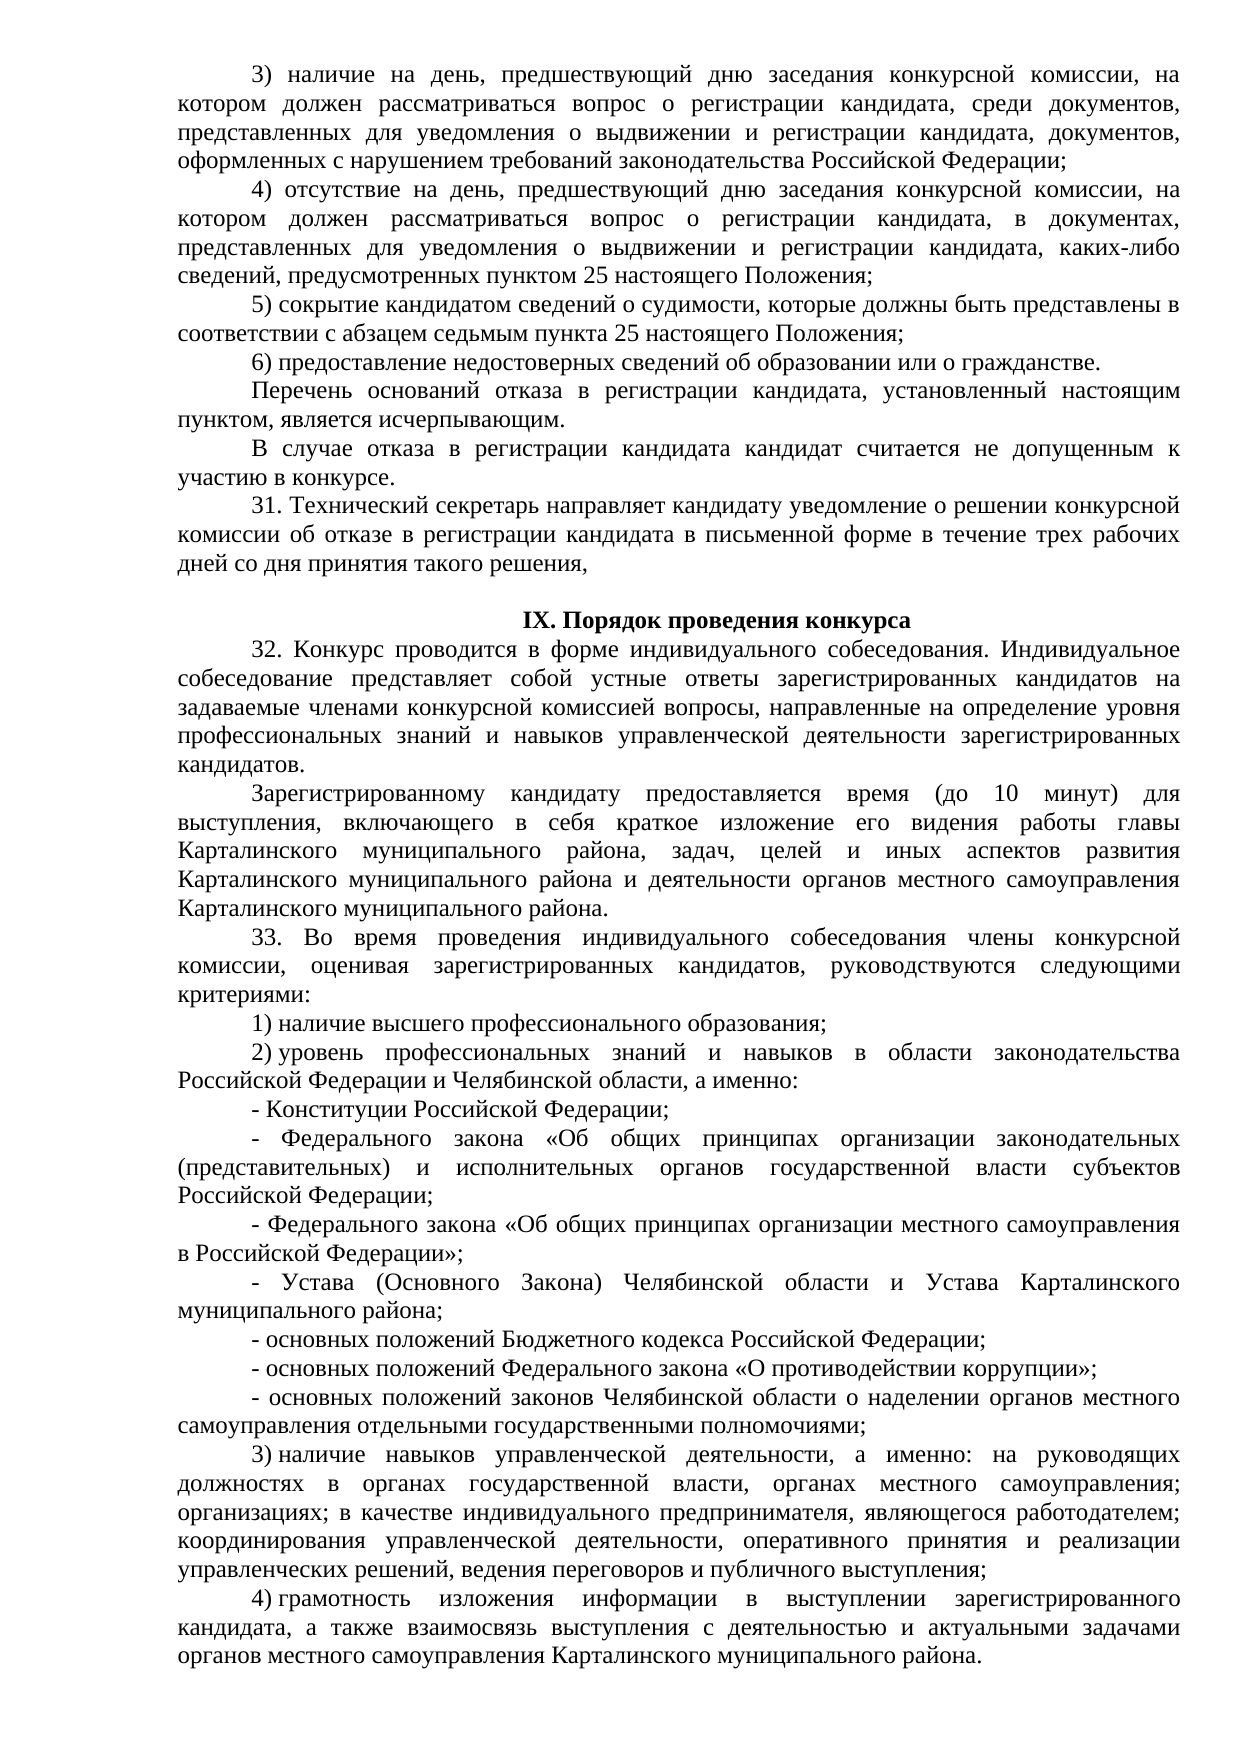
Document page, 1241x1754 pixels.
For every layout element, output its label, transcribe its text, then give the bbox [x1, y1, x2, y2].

text - Федерального закона «Об общих принципах организации законодательных (представительных) и исполнительных органов государственной власти субъектов Российской Федерации; [177, 1123, 1181, 1209]
text 33. Во время проведения индивидуального собеседования члены конкурсной комиссии, оценивая зарегистрированных кандидатов, руководствуются следующими критериями: [177, 922, 1181, 1008]
text 3) наличие на день, предшествующий дню заседания конкурсной комиссии, на котором должен рассматриваться вопрос о регистрации кандидата, среди документов, представленных для уведомления о выдвижении и регистрации кандидата, документов, оформленных с нарушением требований законодательства Российской Федерации; [177, 59, 1181, 174]
text 32. Конкурс проводится в форме индивидуального собеседования. Индивидуальное собеседование представляет собой устные ответы зарегистрированных кандидатов на задаваемые членами конкурсной комиссией вопросы, направленные на определение уровня профессиональных знаний и навыков управленческой деятельности зарегистрированных кандидатов. [177, 634, 1181, 778]
text - основных положений Бюджетного кодекса Российской Федерации; [177, 1324, 1181, 1353]
text В случае отказа в регистрации кандидата кандидат считается не допущенным к участию в конкурсе. [177, 433, 1181, 490]
text Зарегистрированному кандидату предоставляется время (до 10 минут) для выступления, включающего в себя краткое изложение его видения работы главы Карталинского муниципального района, задач, целей и иных аспектов развития Карталинского муниципального района и деятельности органов местного самоуправления Карталинского муниципального района. [177, 778, 1181, 922]
text IX. Порядок проведения конкурса [177, 605, 1181, 634]
text - Устава (Основного Закона) Челябинской области и Устава Карталинского муниципального района; [177, 1267, 1181, 1324]
text 4) отсутствие на день, предшествующий дню заседания конкурсной комиссии, на котором должен рассматриваться вопрос о регистрации кандидата, в документах, представленных для уведомления о выдвижении и регистрации кандидата, каких-либо сведений, предусмотренных пунктом 25 настоящего Положения; [177, 174, 1181, 289]
text 2) уровень профессиональных знаний и навыков в области законодательства Российской Федерации и Челябинской области, а именно: [177, 1037, 1181, 1094]
text - основных положений законов Челябинской области о наделении органов местного самоуправления отдельными государственными полномочиями; [177, 1382, 1181, 1439]
text - основных положений Федерального закона «О противодействии коррупции»; [177, 1353, 1181, 1382]
text - Конституции Российской Федерации; [177, 1094, 1181, 1123]
text 5) сокрытие кандидатом сведений о судимости, которые должны быть представлены в соответствии с абзацем седьмым пункта 25 настоящего Положения; [177, 289, 1181, 347]
text - Федерального закона «Об общих принципах организации местного самоуправления в Российской Федерации»; [177, 1209, 1181, 1267]
text 4) грамотность изложения информации в выступлении зарегистрированного кандидата, а также взаимосвязь выступления с деятельностью и актуальными задачами органов местного самоуправления Карталинского муниципального района. [177, 1583, 1181, 1669]
text 6) предоставление недостоверных сведений об образовании или о гражданстве. [177, 347, 1181, 375]
text Перечень оснований отказа в регистрации кандидата, установленный настоящим пунктом, является исчерпывающим. [177, 375, 1181, 433]
text 3) наличие навыков управленческой деятельности, а именно: на руководящих должностях в органах государственной власти, органах местного самоуправления; организациях; в качестве индивидуального предпринимателя, являющегося работодателем; координирования управленческой деятельности, оперативного принятия и реализации управленческих решений, ведения переговоров и публичного выступления; [177, 1439, 1181, 1583]
text 1) наличие высшего профессионального образования; [177, 1008, 1181, 1037]
text 31. Технический секретарь направляет кандидату уведомление о решении конкурсной комиссии об отказе в регистрации кандидата в письменной форме в течение трех рабочих дней со дня принятия такого решения, [177, 490, 1181, 577]
